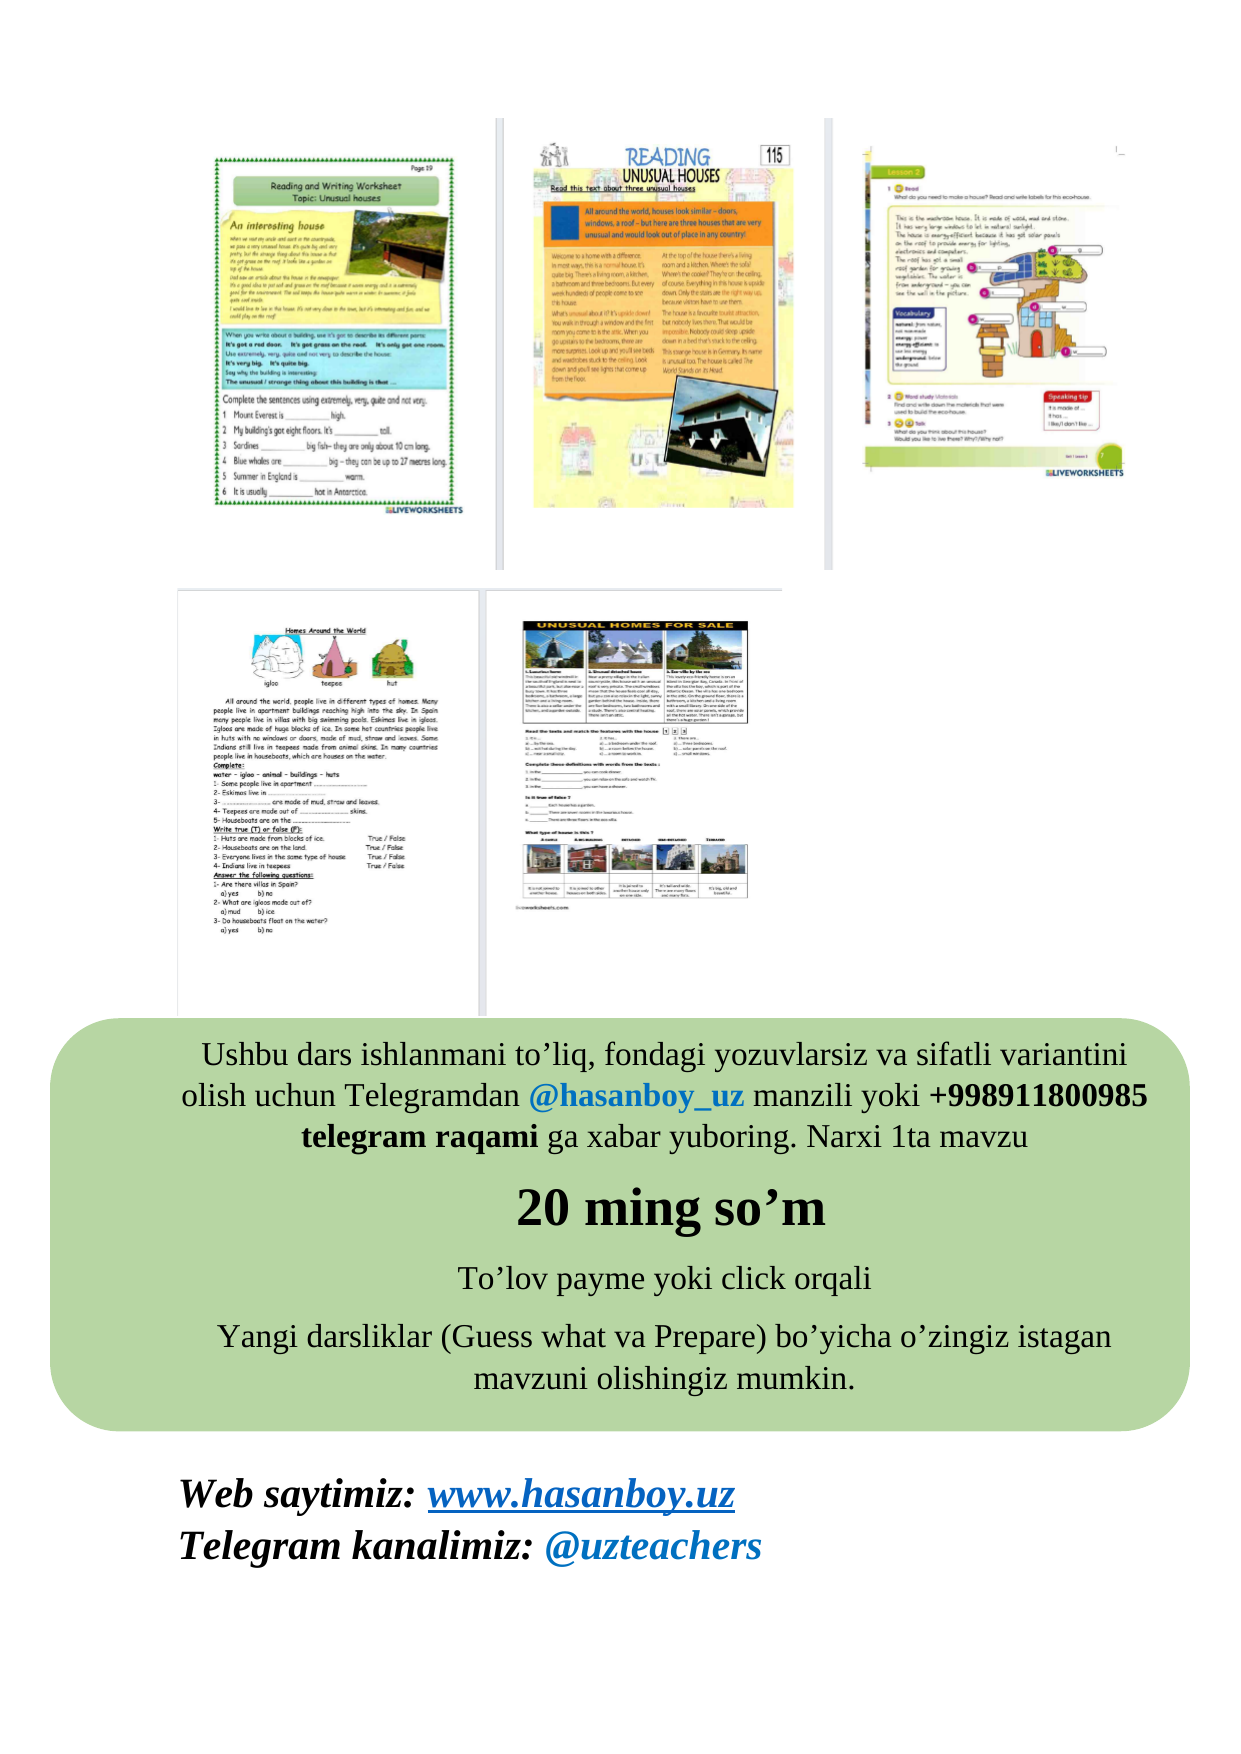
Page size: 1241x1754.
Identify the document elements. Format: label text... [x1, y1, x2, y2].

text 20 ming so’m [177, 1175, 1152, 1237]
text To’lov payme yoki click orqali [177, 1259, 1152, 1297]
text Web saytimiz: www.hasanboy.uz Telegram kanalimiz: @uzteachers [177, 1469, 1152, 1568]
text Yangi darsliklar (Guess what va Prepare) bo’yicha o’zingiz istagan mavzuni olishingiz mumkin. [177, 1317, 1152, 1396]
picture [177, 118, 1152, 570]
picture [177, 588, 783, 1016]
text Ushbu dars ishlanmani to’liq, fondagi yozuvlarsiz va sifatli variantini olish uchun Telegramdan @hasanboy_uz manzili yoki +998911800985 telegram raqami ga xabar yuboring. Narxi 1ta mavzu [177, 1034, 1152, 1155]
